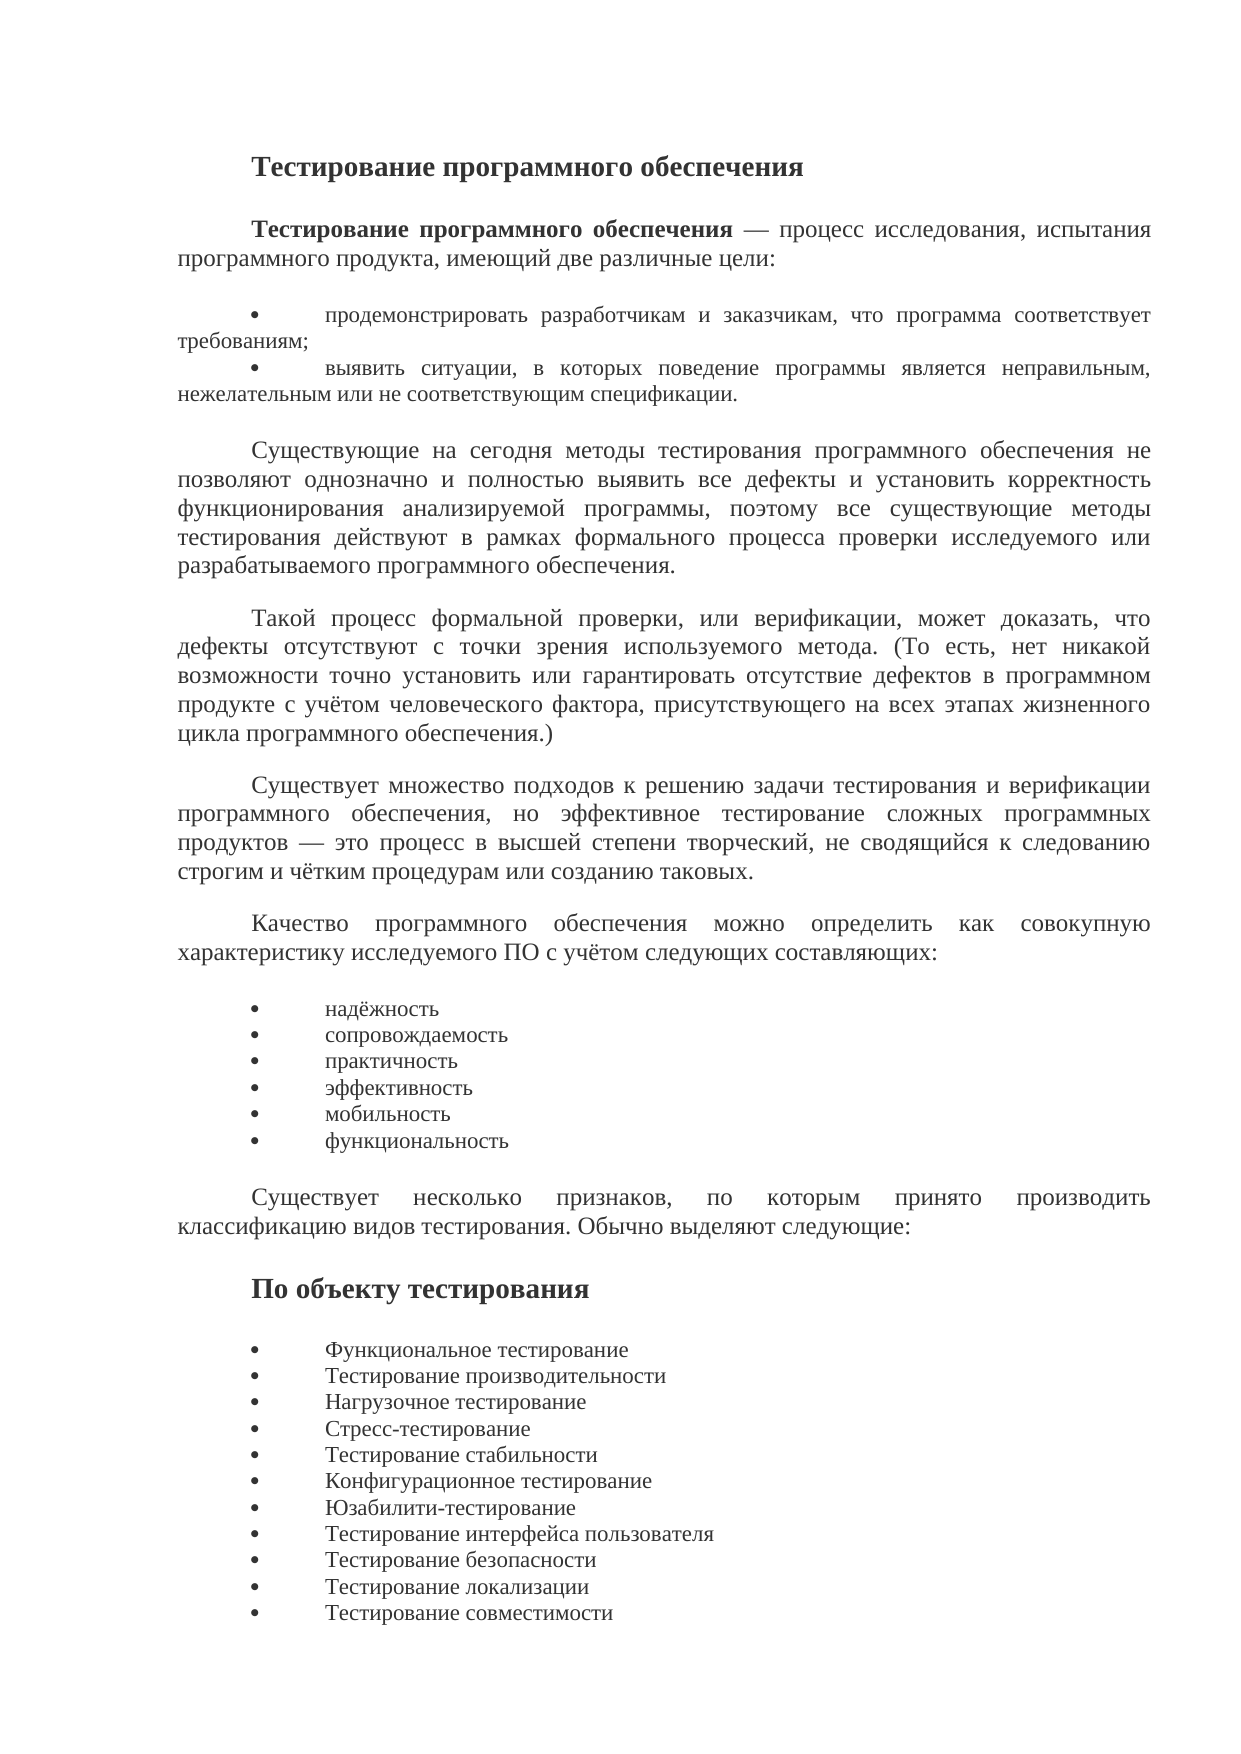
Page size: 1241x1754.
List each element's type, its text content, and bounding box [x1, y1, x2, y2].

list Стресс-тестирование [177, 1415, 1152, 1441]
subtitle Тестирование программного обеспечения [177, 149, 1152, 183]
text Существующие на сегодня методы тестирования программного обеспечения не позволяют однозначно и полностью выявить все дефекты и установить корректность функционирования анализируемой программы, поэтому все существующие методы тестирования действуют в рамках формального процесса проверки исследуемого или разрабатываемого программного обеспечения. [177, 435, 1152, 579]
list эффективность [177, 1074, 1152, 1100]
list Юзабилити-тестирование [177, 1494, 1152, 1520]
list Тестирование совместимости [177, 1599, 1152, 1626]
list Конфигурационное тестирование [177, 1467, 1152, 1494]
text Такой процесс формальной проверки, или верификации, может доказать, что дефекты отсутствуют с точки зрения используемого метода. (То есть, нет никакой возможности точно установить или гарантировать отсутствие дефектов в программном продукте с учётом человеческого фактора, присутствующего на всех этапах жизненного цикла программного обеспечения.) [177, 603, 1152, 746]
list Тестирование безопасности [177, 1547, 1152, 1573]
list практичность [177, 1048, 1152, 1074]
list Функциональное тестирование [177, 1336, 1152, 1362]
subtitle По объекту тестирования [177, 1271, 1152, 1304]
list Тестирование производительности [177, 1362, 1152, 1388]
text Тестирование программного обеспечения — процесс исследования, испытания программного продукта, имеющий две различные цели: [177, 214, 1152, 272]
list Тестирование интерфейса пользователя [177, 1520, 1152, 1547]
text Существует несколько признаков, по которым принято производить классификацию видов тестирования. Обычно выделяют следующие: [177, 1182, 1152, 1240]
list сопровождаемость [177, 1021, 1152, 1048]
text Существует множество подходов к решению задачи тестирования и верификации программного обеспечения, но эффективное тестирование сложных программных продуктов — это процесс в высшей степени творческий, не сводящийся к следованию строгим и чётким процедурам или созданию таковых. [177, 770, 1152, 885]
list Тестирование стабильности [177, 1441, 1152, 1467]
list выявить ситуации, в которых поведение программы является неправильным, нежелательным или не соответствующим спецификации. [177, 353, 1152, 406]
list Нагрузочное тестирование [177, 1388, 1152, 1415]
list продемонстрировать разработчикам и заказчикам, что программа соответствует требованиям; [177, 301, 1152, 353]
list мобильность [177, 1100, 1152, 1127]
list функциональность [177, 1127, 1152, 1153]
list надёжность [177, 995, 1152, 1021]
list Тестирование локализации [177, 1573, 1152, 1599]
text Качество программного обеспечения можно определить как совокупную характеристику исследуемого ПО с учётом следующих составляющих: [177, 908, 1152, 966]
